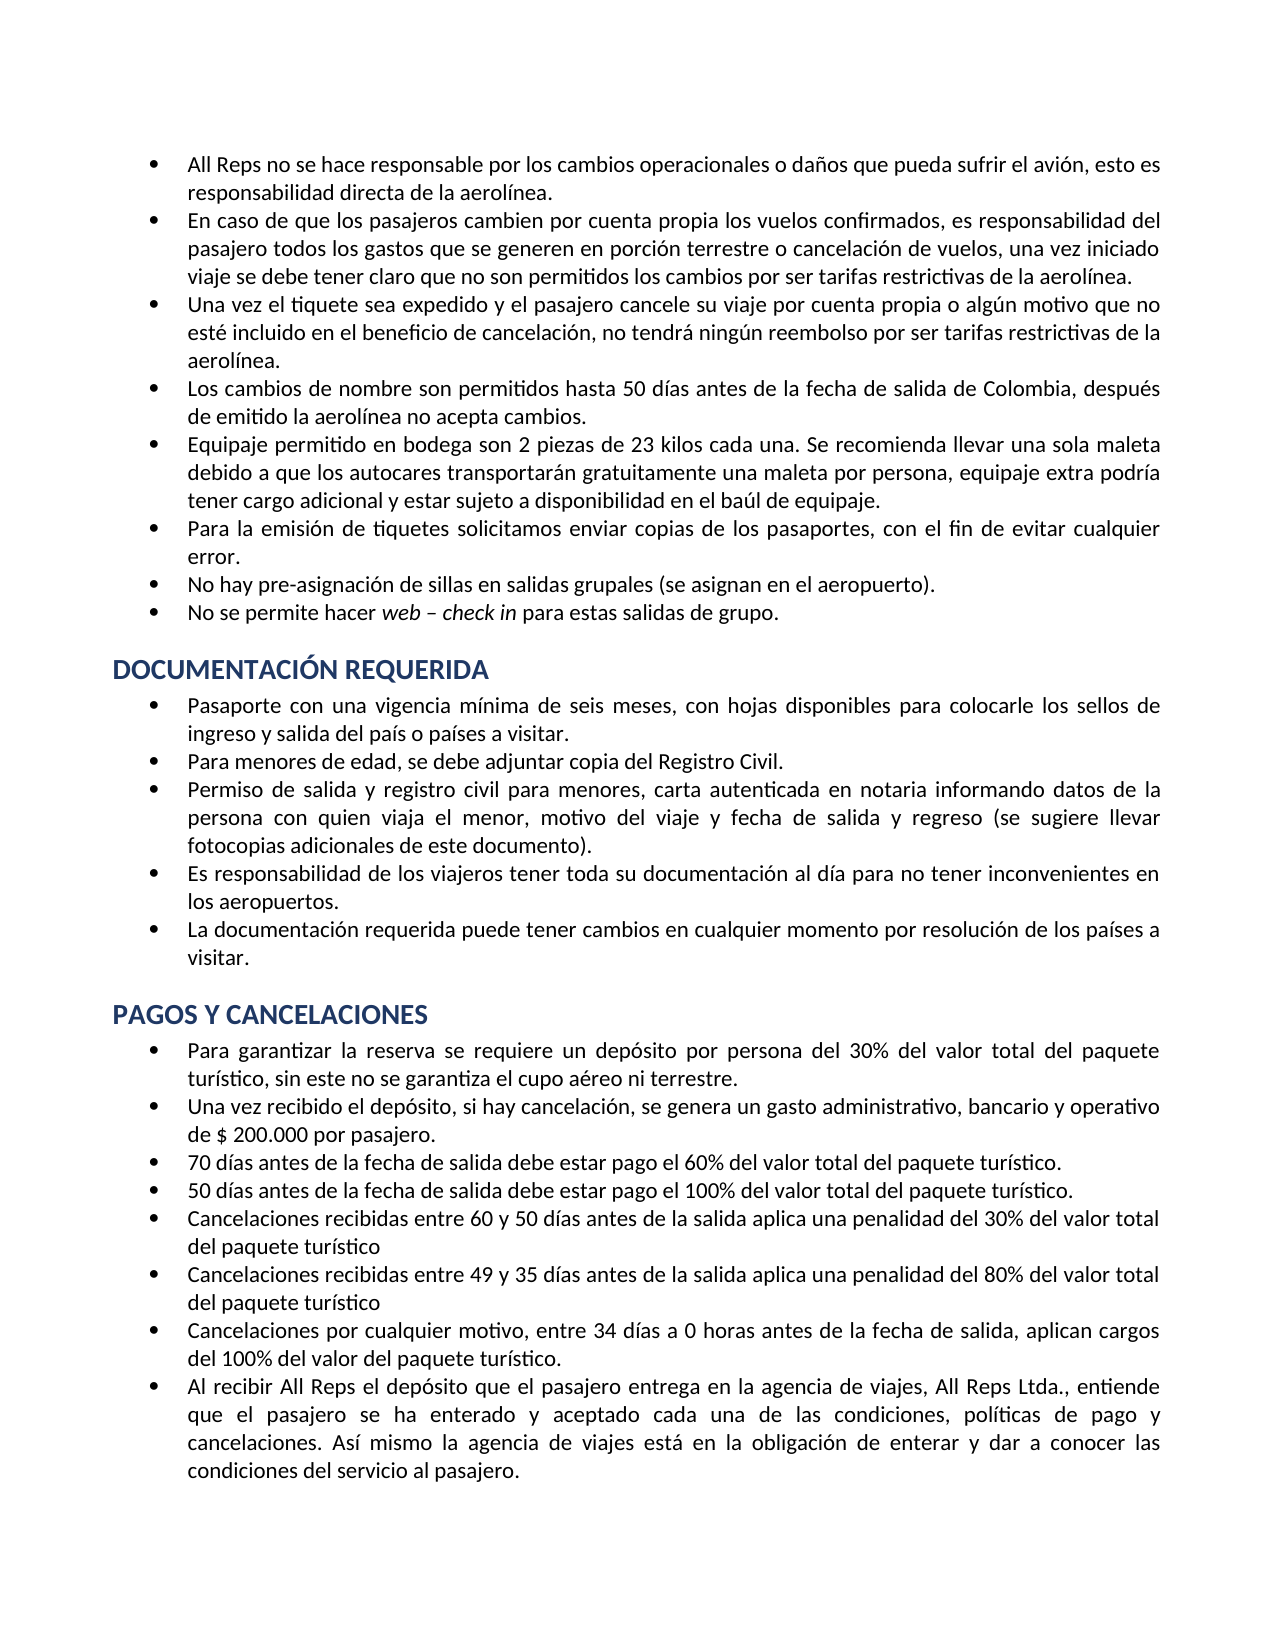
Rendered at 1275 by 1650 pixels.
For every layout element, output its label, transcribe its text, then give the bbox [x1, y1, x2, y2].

text 70 días antes de la fecha de salida debe estar pago el 60% del valor total del paquete turístico. [150, 1148, 1162, 1176]
text Cancelaciones por cualquier motivo, entre 34 días a 0 horas antes de la fecha de salida, aplican cargos del 100% del valor del paquete turístico. [150, 1316, 1162, 1372]
text La documentación requerida puede tener cambios en cualquier momento por resolución de los países a visitar. [150, 915, 1162, 971]
text No hay pre-asignación de sillas en salidas grupales (se asignan en el aeropuerto). [150, 570, 1162, 598]
text Cancelaciones recibidas entre 49 y 35 días antes de la salida aplica una penalidad del 80% del valor total del paquete turístico [150, 1260, 1162, 1316]
text Para garantizar la reserva se requiere un depósito por persona del 30% del valor total del paquete turístico, sin este no se garantiza el cupo aéreo ni terrestre. [150, 1036, 1162, 1092]
text Es responsabilidad de los viajeros tener toda su documentación al día para no tener inconvenientes en los aeropuertos. [150, 859, 1162, 915]
text En caso de que los pasajeros cambien por cuenta propia los vuelos confirmados, es responsabilidad del pasajero todos los gastos que se generen en porción terrestre o cancelación de vuelos, una vez iniciado viaje se debe tener claro que no son permitidos los cambios por ser tarifas restrictivas de la aerolínea. [150, 206, 1162, 290]
text Una vez el tiquete sea expedido y el pasajero cancele su viaje por cuenta propia o algún motivo que no esté incluido en el beneficio de cancelación, no tendrá ningún reembolso por ser tarifas restrictivas de la aerolínea. [150, 290, 1162, 374]
text Al recibir All Reps el depósito que el pasajero entrega en la agencia de viajes, All Reps Ltda., entiende que el pasajero se ha enterado y aceptado cada una de las condiciones, políticas de pago y cancelaciones. Así mismo la agencia de viajes está en la obligación de enterar y dar a conocer las condiciones del servicio al pasajero. [150, 1372, 1162, 1484]
text Cancelaciones recibidas entre 60 y 50 días antes de la salida aplica una penalidad del 30% del valor total del paquete turístico [150, 1204, 1162, 1260]
text PAGOS Y CANCELACIONES [112, 996, 1162, 1032]
text Una vez recibido el depósito, si hay cancelación, se genera un gasto administrativo, bancario y operativo de $ 200.000 por pasajero. [150, 1092, 1162, 1148]
text DOCUMENTACIÓN REQUERIDA [112, 651, 1162, 687]
text No se permite hacer web – check in para estas salidas de grupo. [150, 598, 1162, 626]
text 50 días antes de la fecha de salida debe estar pago el 100% del valor total del paquete turístico. [150, 1176, 1162, 1204]
text Permiso de salida y registro civil para menores, carta autenticada en notaria informando datos de la persona con quien viaja el menor, motivo del viaje y fecha de salida y regreso (se sugiere llevar fotocopias adicionales de este documento). [150, 775, 1162, 859]
text Equipaje permitido en bodega son 2 piezas de 23 kilos cada una. Se recomienda llevar una sola maleta debido a que los autocares transportarán gratuitamente una maleta por persona, equipaje extra podría tener cargo adicional y estar sujeto a disponibilidad en el baúl de equipaje. [150, 430, 1162, 514]
text All Reps no se hace responsable por los cambios operacionales o daños que pueda sufrir el avión, esto es responsabilidad directa de la aerolínea. [150, 150, 1162, 206]
text Los cambios de nombre son permitidos hasta 50 días antes de la fecha de salida de Colombia, después de emitido la aerolínea no acepta cambios. [150, 374, 1162, 430]
text Pasaporte con una vigencia mínima de seis meses, con hojas disponibles para colocarle los sellos de ingreso y salida del país o países a visitar. [150, 691, 1162, 747]
text Para la emisión de tiquetes solicitamos enviar copias de los pasaportes, con el fin de evitar cualquier error. [150, 514, 1162, 570]
text Para menores de edad, se debe adjuntar copia del Registro Civil. [150, 747, 1162, 775]
